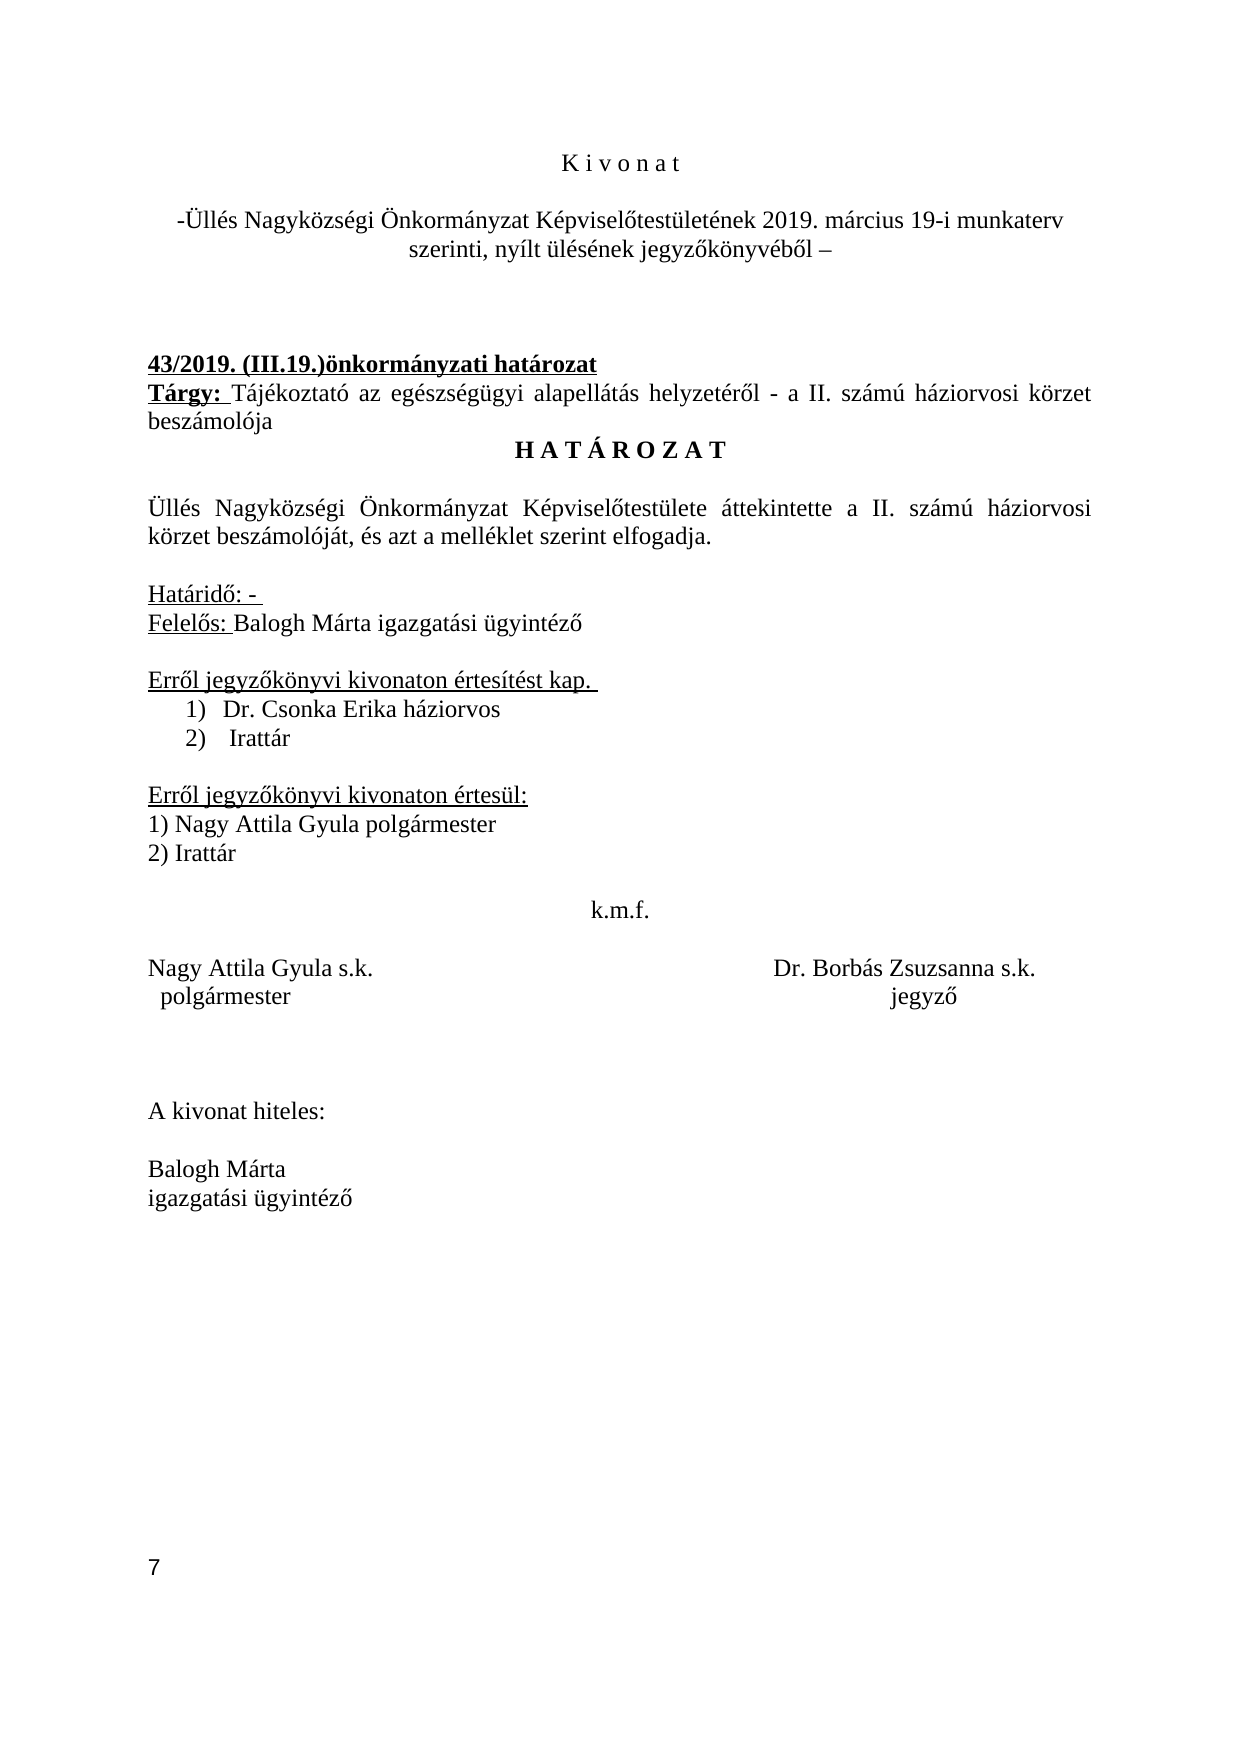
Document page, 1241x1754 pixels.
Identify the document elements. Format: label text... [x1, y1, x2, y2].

text H A T Á R O Z A T [148, 435, 1093, 464]
text Üllés Nagyközségi Önkormányzat Képviselőtestülete áttekintette a II. számú háziorvosi körzet beszámolóját, és azt a melléklet szerint elfogadja. [148, 493, 1093, 550]
text Felelős: Balogh Márta igazgatási ügyintéző [148, 608, 1093, 636]
text Határidő: - [148, 579, 1093, 608]
text Erről jegyzőkönyvi kivonaton értesítést kap. [148, 665, 1093, 694]
text 43/2019. (III.19.)önkormányzati határozat [148, 349, 1093, 378]
text Nagy Attila Gyula s.k. Dr. Borbás Zsuzsanna s.k. [148, 953, 1093, 981]
text 1) Nagy Attila Gyula polgármester [148, 809, 1093, 838]
list Irattár [185, 723, 1093, 751]
text K i v o n a t [148, 148, 1093, 176]
text k.m.f. [148, 895, 1093, 924]
text Balogh Márta [148, 1154, 1093, 1183]
text -Üllés Nagyközségi Önkormányzat Képviselőtestületének 2019. március 19-i munkaterv szerinti, nyílt ülésének jegyzőkönyvéből – [148, 205, 1093, 263]
text Tárgy: Tájékoztató az egészségügyi alapellátás helyzetéről - a II. számú háziorvosi körzet beszámolója [148, 378, 1093, 435]
text A kivonat hiteles: [148, 1096, 1093, 1125]
list Dr. Csonka Erika háziorvos [185, 694, 1093, 723]
text 2) Irattár [148, 838, 1093, 866]
text igazgatási ügyintéző [148, 1183, 1093, 1211]
text Erről jegyzőkönyvi kivonaton értesül: [148, 780, 1093, 809]
text polgármester jegyző [148, 981, 1093, 1010]
